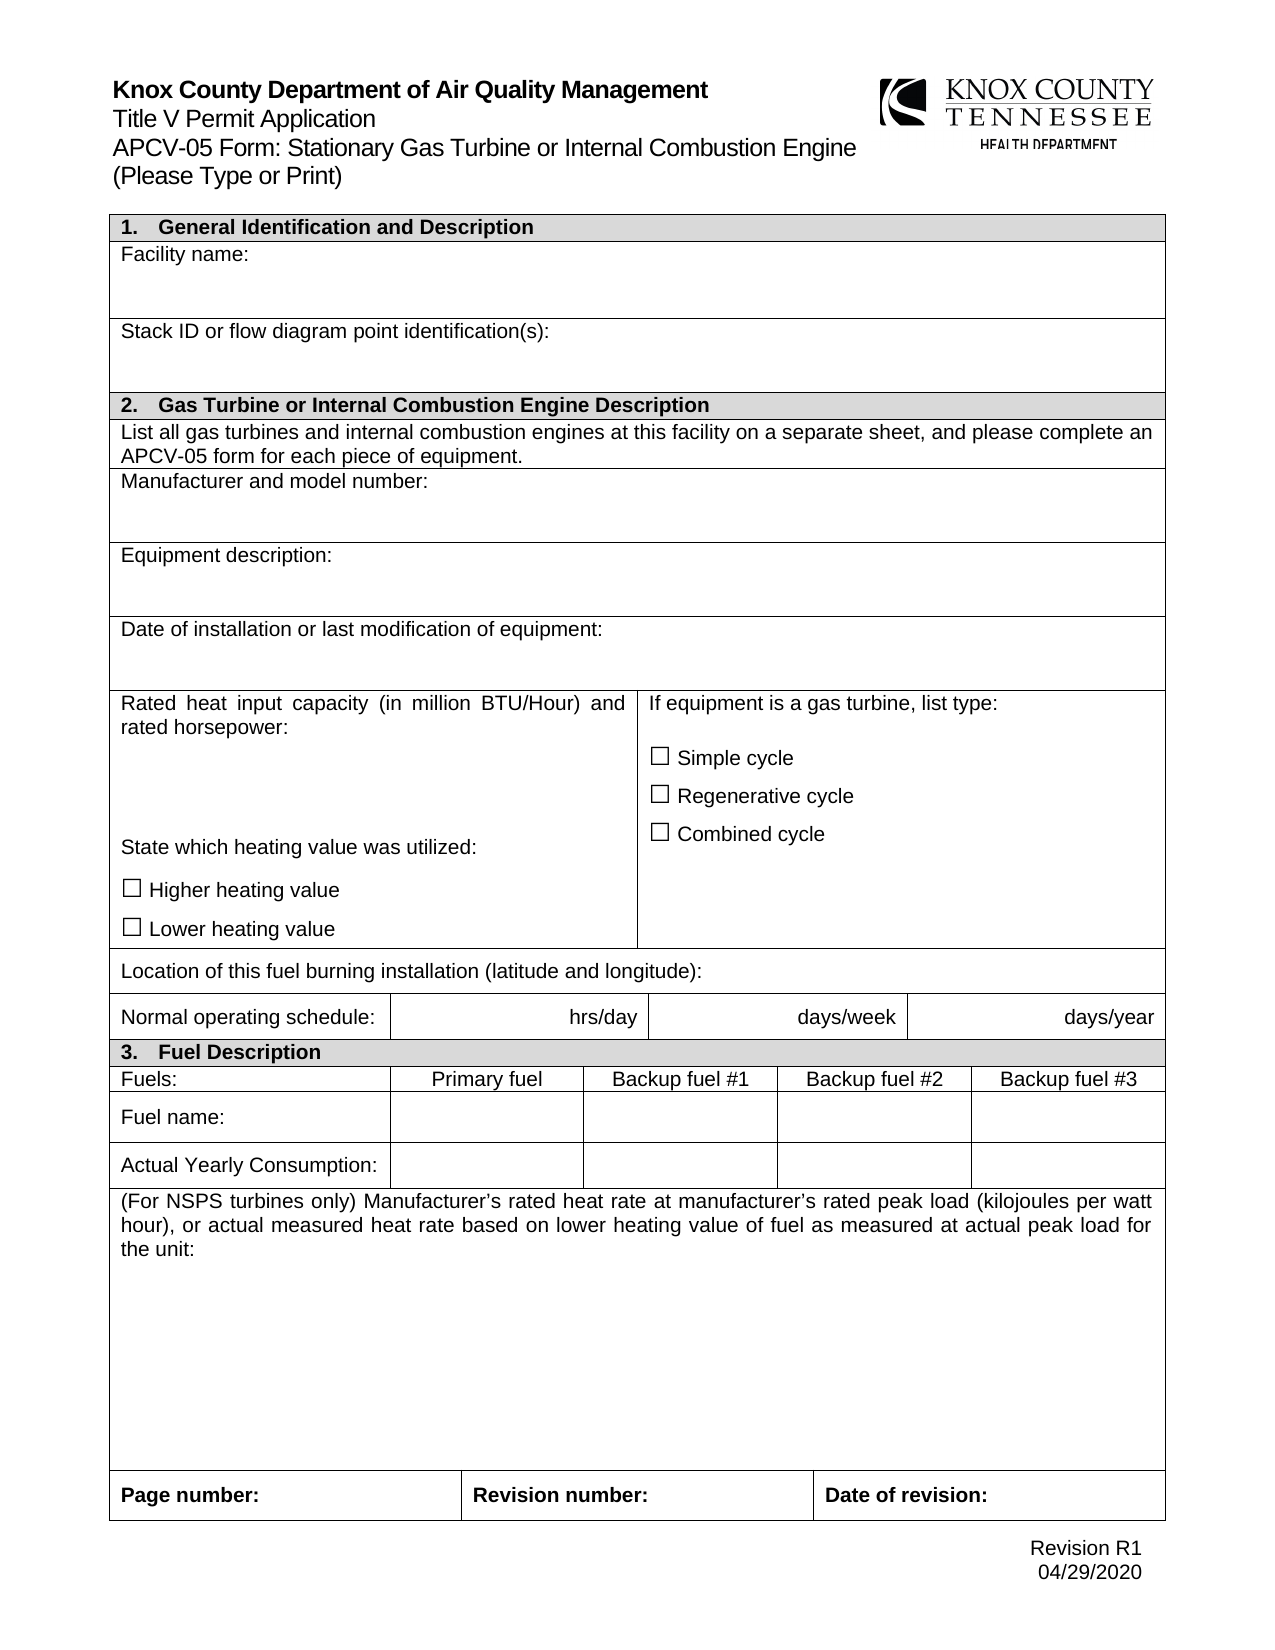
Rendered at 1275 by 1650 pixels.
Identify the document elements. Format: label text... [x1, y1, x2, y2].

table_cell [584, 1143, 777, 1187]
table_cell Backup fuel #2 [778, 1067, 971, 1091]
table_cell Actual Yearly Consumption: [110, 1143, 390, 1187]
table_cell [972, 1092, 1165, 1142]
table_cell [391, 1092, 583, 1142]
table_cell Backup fuel #3 [972, 1067, 1165, 1091]
table_cell [972, 1143, 1165, 1187]
table_cell hrs/day [391, 994, 648, 1039]
table_cell Page number: [110, 1471, 461, 1519]
table_cell Revision number: [462, 1471, 813, 1519]
table_cell List all gas turbines and internal combustion engines at this facility on a separate sheet, and please complete an APCV-05 form for each piece of equipment. [110, 420, 1165, 468]
table_cell Manufacturer and model number: [110, 469, 1165, 542]
table_cell Gas Turbine or Internal Combustion Engine Description [110, 393, 1165, 419]
table_cell Facility name: [110, 242, 1165, 318]
table_cell (For NSPS turbines only) Manufacturer’s rated heat rate at manufacturer’s rated peak load (kilojoules per watt hour), or actual measured heat rate based on lower heating value of fuel as measured at actual peak load for the unit: [110, 1189, 1165, 1469]
table_cell Primary fuel [391, 1067, 583, 1091]
table_cell Rated heat input capacity (in million BTU/Hour) and rated horsepower: State which heating value was utilized: Higher heating value Lower heating value [110, 691, 637, 947]
table_cell days/year [908, 994, 1165, 1039]
table_cell Date of revision: [814, 1471, 1165, 1519]
table_cell days/week [649, 994, 907, 1039]
table_cell [778, 1143, 971, 1187]
table_cell If equipment is a gas turbine, list type: Simple cycle Regenerative cycle Combined cycle [638, 691, 1165, 947]
table_cell Equipment description: [110, 543, 1165, 616]
table_cell [584, 1092, 777, 1142]
table_cell Backup fuel #1 [584, 1067, 777, 1091]
table_cell Fuels: [110, 1067, 390, 1091]
table_header General Identification and Description [110, 215, 1165, 241]
table_cell Fuel Description [110, 1040, 1165, 1066]
table_cell Stack ID or flow diagram point identification(s): [110, 319, 1165, 392]
table_cell [778, 1092, 971, 1142]
table_cell Normal operating schedule: [110, 994, 390, 1039]
table_cell Date of installation or last modification of equipment: [110, 617, 1165, 690]
table_cell Location of this fuel burning installation (latitude and longitude): [110, 949, 1165, 993]
table_cell [391, 1143, 583, 1187]
picture [871, 76, 1159, 149]
table_cell Fuel name: [110, 1092, 390, 1142]
